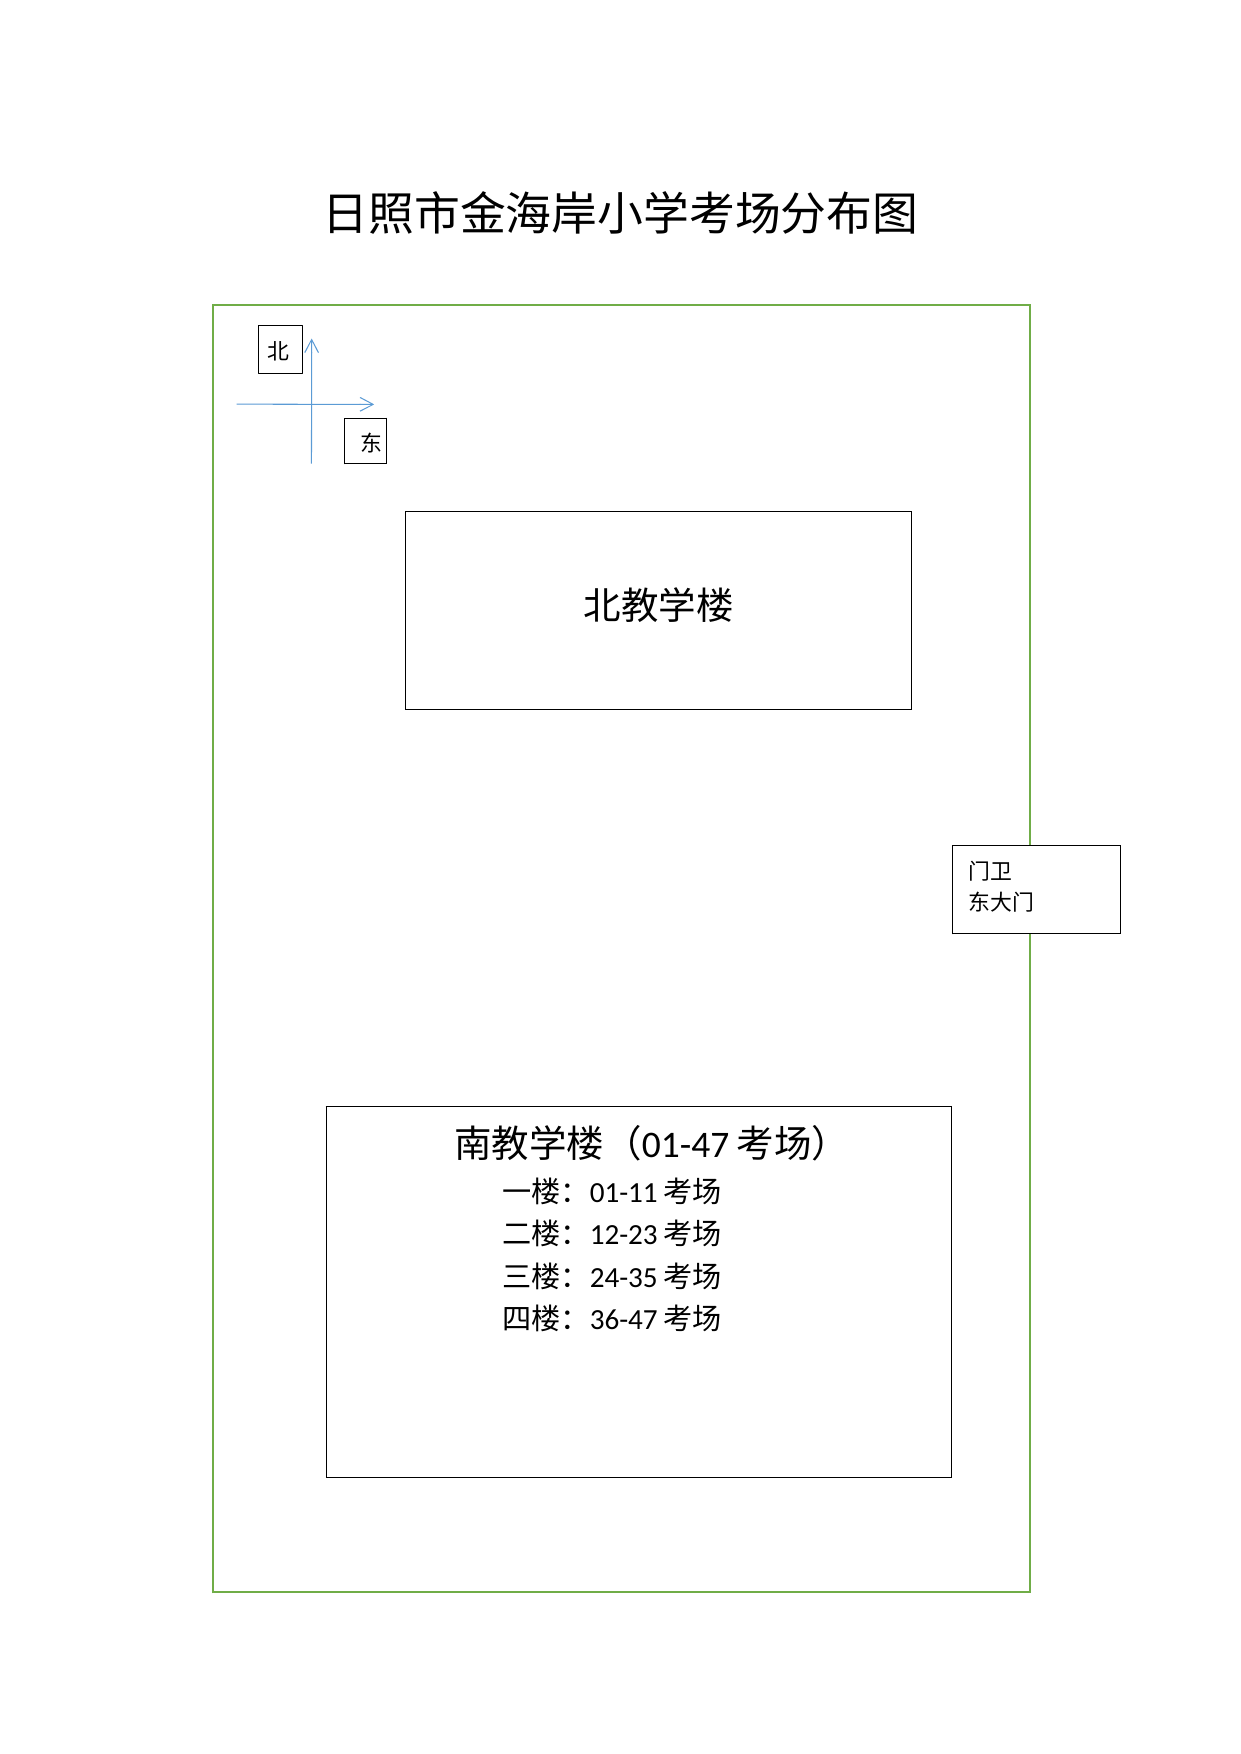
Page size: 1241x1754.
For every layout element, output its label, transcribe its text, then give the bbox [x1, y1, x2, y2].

text 日照市金海岸小学考场分布图 [187, 162, 1053, 259]
